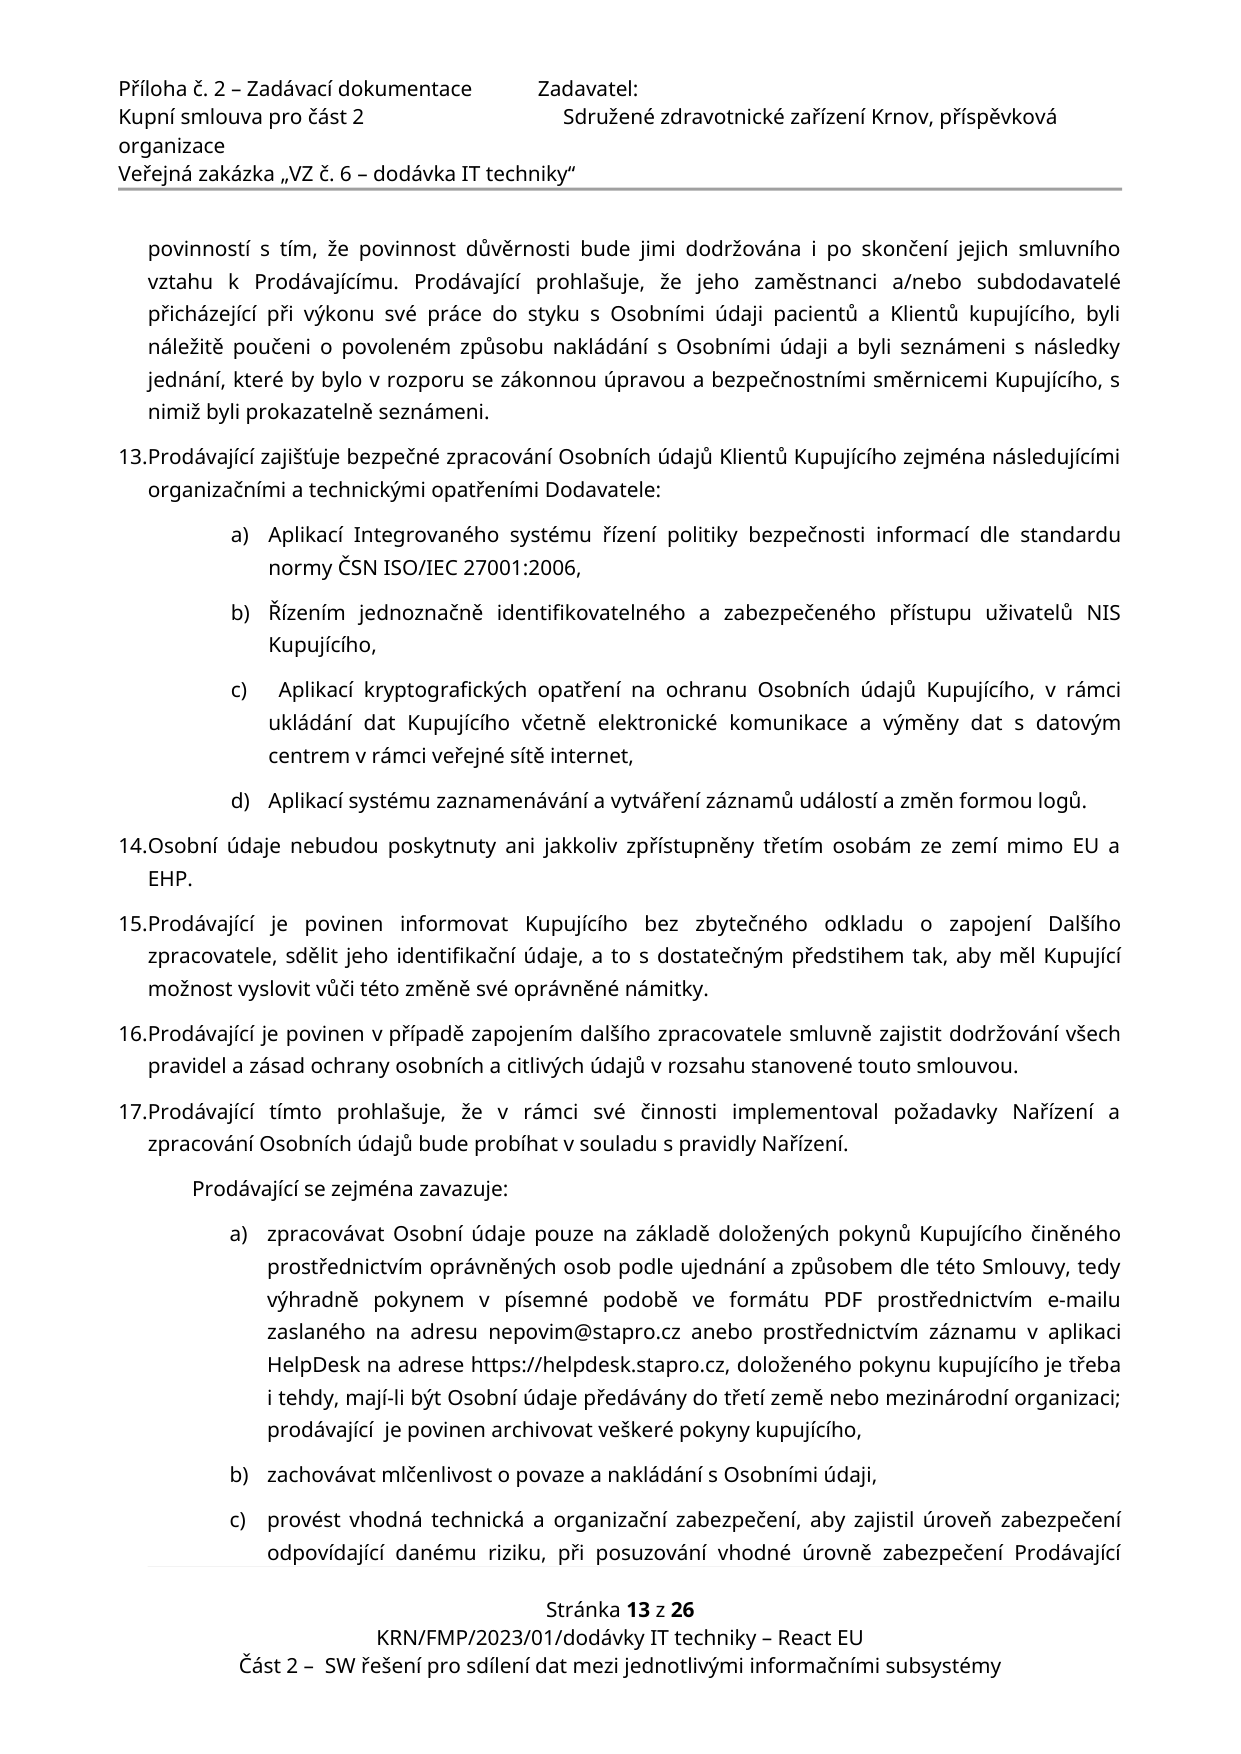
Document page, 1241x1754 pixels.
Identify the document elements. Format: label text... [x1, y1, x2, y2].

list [118, 234, 1122, 426]
list Prodávající tímto prohlašuje, že v rámci své činnosti implementoval požadavky Nařízení a zpracování Osobních údajů bude probíhat v souladu s pravidly Nařízení. [118, 1097, 1122, 1158]
list Prodávající je povinen informovat Kupujícího bez zbytečného odkladu o zapojení Dalšího zpracovatele, sdělit jeho identifikační údaje, a to s dostatečným předstihem tak, aby měl Kupující možnost vyslovit vůči této změně své oprávněné námitky. [118, 909, 1122, 1002]
list Aplikací kryptografických opatření na ochranu Osobních údajů Kupujícího, v rámci ukládání dat Kupujícího včetně elektronické komunikace a výměny dat s datovým centrem v rámci veřejné sítě internet, [231, 676, 1122, 769]
list zachovávat mlčenlivost o povaze a nakládání s Osobními údaji, [229, 1460, 1122, 1489]
list Aplikací systému zaznamenávání a vytváření záznamů událostí a změn formou logů. [231, 786, 1122, 814]
list Řízením jednoznačně identifikovatelného a zabezpečeného přístupu uživatelů NIS Kupujícího, [231, 598, 1122, 659]
list Osobní údaje nebudou poskytnuty ani jakkoliv zpřístupněny třetím osobám ze zemí mimo EU a EHP. [118, 831, 1122, 892]
text Prodávající se zejména zavazuje: [118, 1174, 1122, 1203]
list zpracovávat Osobní údaje pouze na základě doložených pokynů Kupujícího činěného prostřednictvím oprávněných osob podle ujednání a způsobem dle této Smlouvy, tedy výhradně pokynem v písemné podobě ve formátu PDF prostřednictvím e-mailu zaslaného na adresu nepovim@stapro.cz anebo prostřednictvím záznamu v aplikaci HelpDesk na adrese https://helpdesk.stapro.cz, doloženého pokynu kupujícího je třeba i tehdy, mají-li být Osobní údaje předávány do třetí země nebo mezinárodní organizaci; prodávající je povinen archivovat veškeré pokyny kupujícího, [229, 1219, 1122, 1444]
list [229, 1505, 1122, 1566]
list Prodávající zajišťuje bezpečné zpracování Osobních údajů Klientů Kupujícího zejména následujícími organizačními a technickými opatřeními Dodavatele: [118, 442, 1122, 503]
list Aplikací Integrovaného systému řízení politiky bezpečnosti informací dle standardu normy ČSN ISO/IEC 27001:2006, [231, 520, 1122, 581]
list Prodávající je povinen v případě zapojením dalšího zpracovatele smluvně zajistit dodržování všech pravidel a zásad ochrany osobních a citlivých údajů v rozsahu stanovené touto smlouvou. [118, 1019, 1122, 1080]
